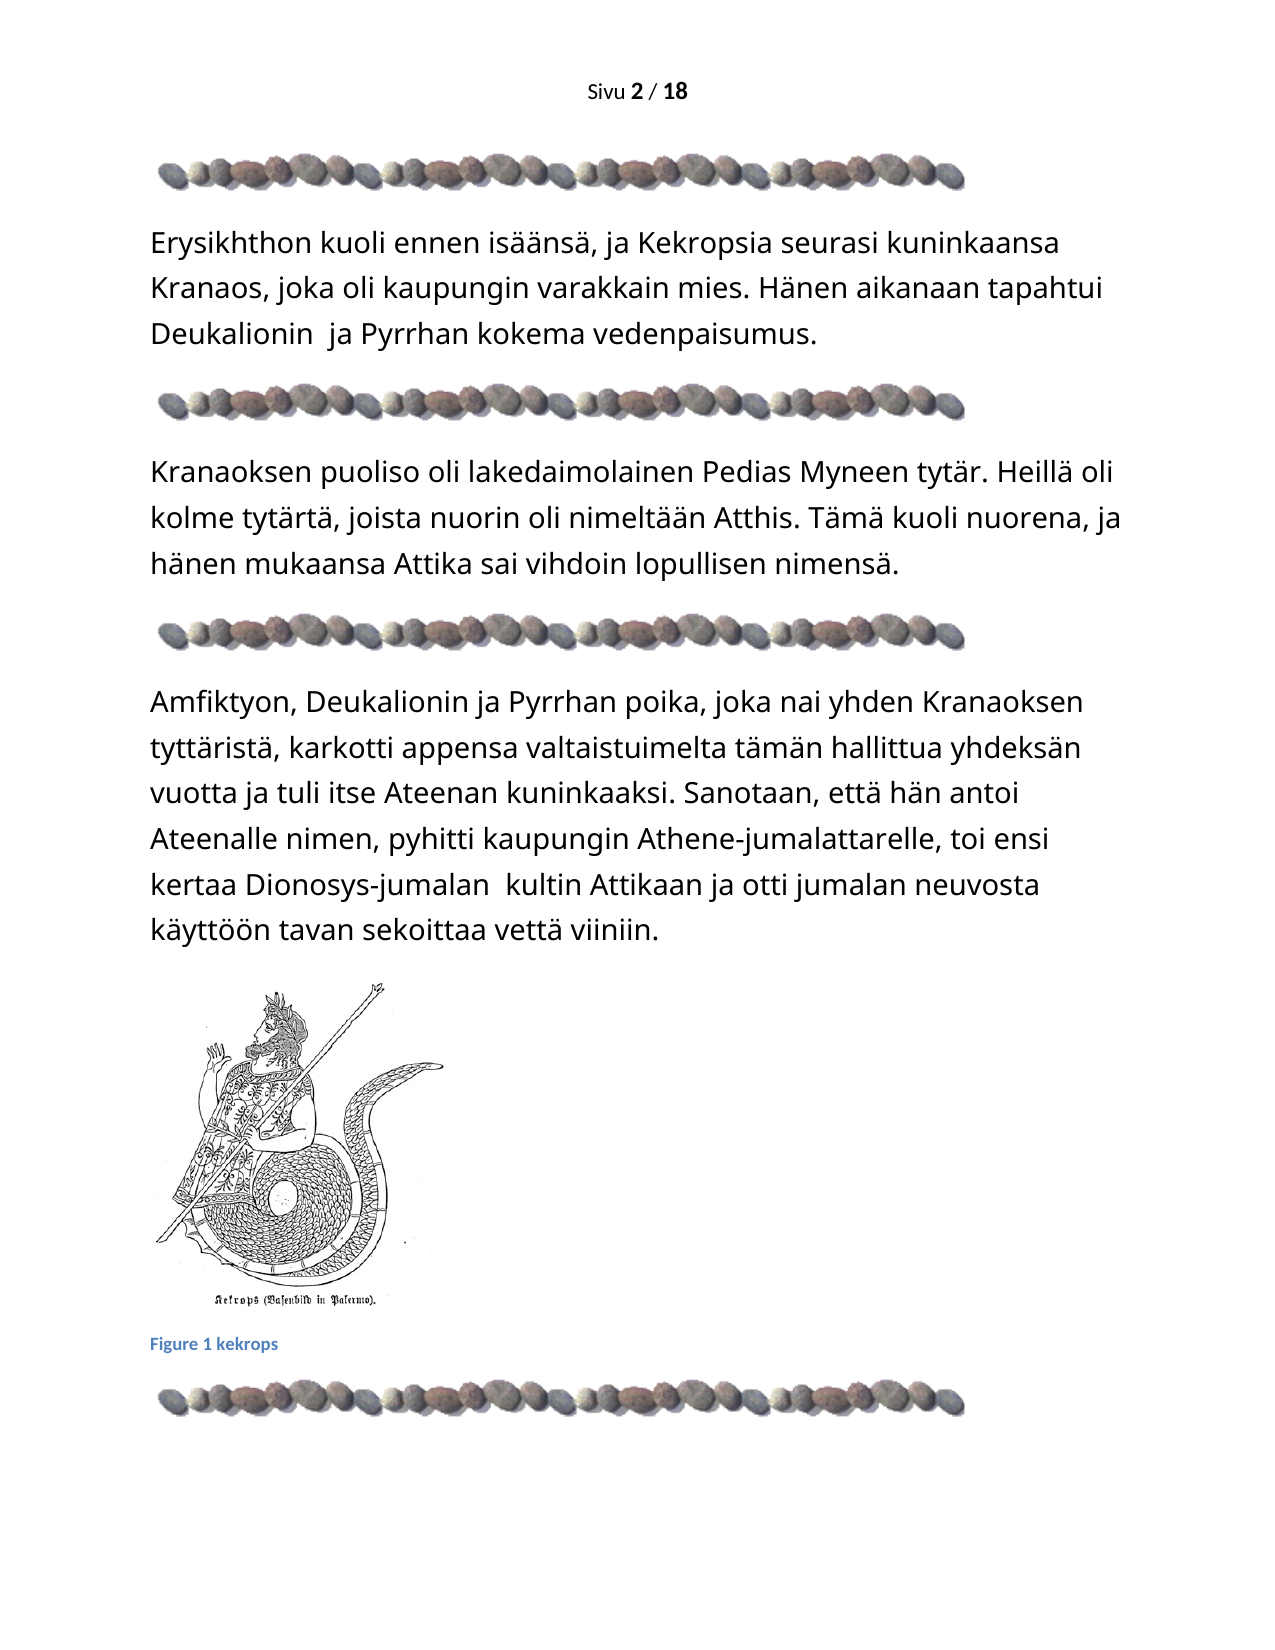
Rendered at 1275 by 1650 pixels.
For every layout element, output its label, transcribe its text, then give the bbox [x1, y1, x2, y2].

text Amfiktyon, Deukalionin ja Pyrrhan poika, joka nai yhden Kranaoksen tyttäristä, karkotti appensa valtaistuimelta tämän hallittua yhdeksän vuotta ja tuli itse Ateenan kuninkaaksi. Sanotaan, että hän antoi Ateenalle nimen, pyhitti kaupungin Athene-jumalattarelle, toi ensi kertaa Dionosys-jumalan kultin Attikaan ja otti jumalan neuvosta käyttöön tavan sekoittaa vettä viiniin. [150, 681, 1125, 949]
picture [150, 150, 976, 197]
picture [150, 1376, 976, 1423]
picture [150, 379, 976, 427]
picture [150, 609, 976, 657]
picture [150, 976, 448, 1308]
text Erysikhthon kuoli ennen isäänsä, ja Kekropsia seurasi kuninkaansa Kranaos, joka oli kaupungin varakkain mies. Hänen aikanaan tapahtui Deukalionin ja Pyrrhan kokema vedenpaisumus. [150, 222, 1125, 353]
text Kranaoksen puoliso oli lakedaimolainen Pedias Myneen tytär. Heillä oli kolme tytärtä, joista nuorin oli nimeltään Atthis. Tämä kuoli nuorena, ja hänen mukaansa Attika sai vihdoin lopullisen nimensä. [150, 452, 1125, 583]
